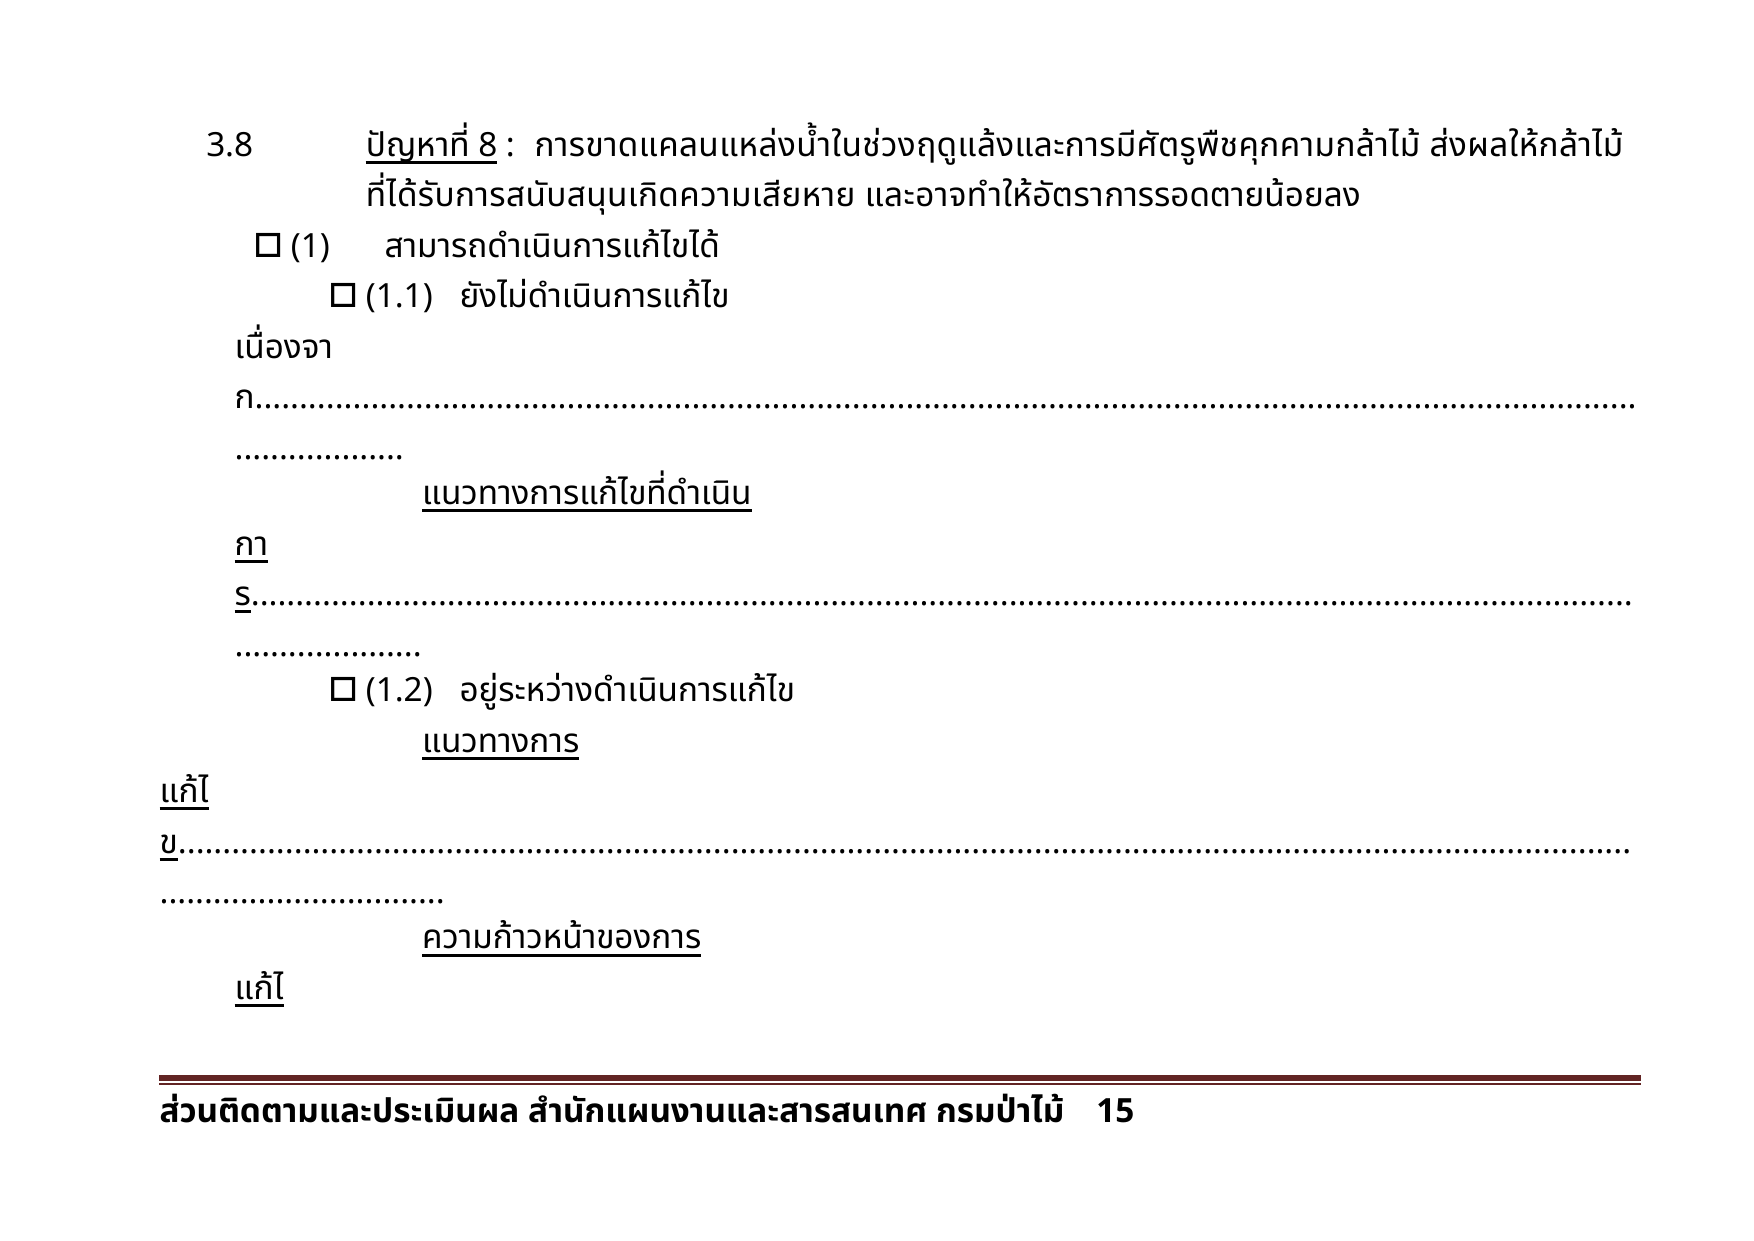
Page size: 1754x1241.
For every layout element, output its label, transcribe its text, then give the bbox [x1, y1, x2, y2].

list แนวทางการแก้ไขที่ดำเนินการ................................................................................................................................................................................ [234, 469, 1641, 666]
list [234, 913, 1641, 1014]
list (1.2) อยู่ระหว่างดำเนินการแก้ไข [234, 666, 1641, 717]
list 3.8 ปัญหาที่ 8 : การขาดแคลนแหล่งน้ำในช่วงฤดูแล้งและการมีศัตรูพืชคุกคามกล้าไม้ ส่งผลให้กล้าไม้ที่ได้รับการสนับสนุนเกิดความเสียหาย และอาจทำให้อัตราการรอดตายน้อยลง [206, 120, 1641, 221]
text แนวทางการแก้ไข................................................................................................................................................................................................... [159, 717, 1641, 913]
list (1) สามารถดำเนินการแก้ไขได้ [234, 221, 1641, 272]
list (1.1) ยังไม่ดำเนินการแก้ไข เนื่องจาก.............................................................................................................................................................................. [234, 272, 1641, 469]
